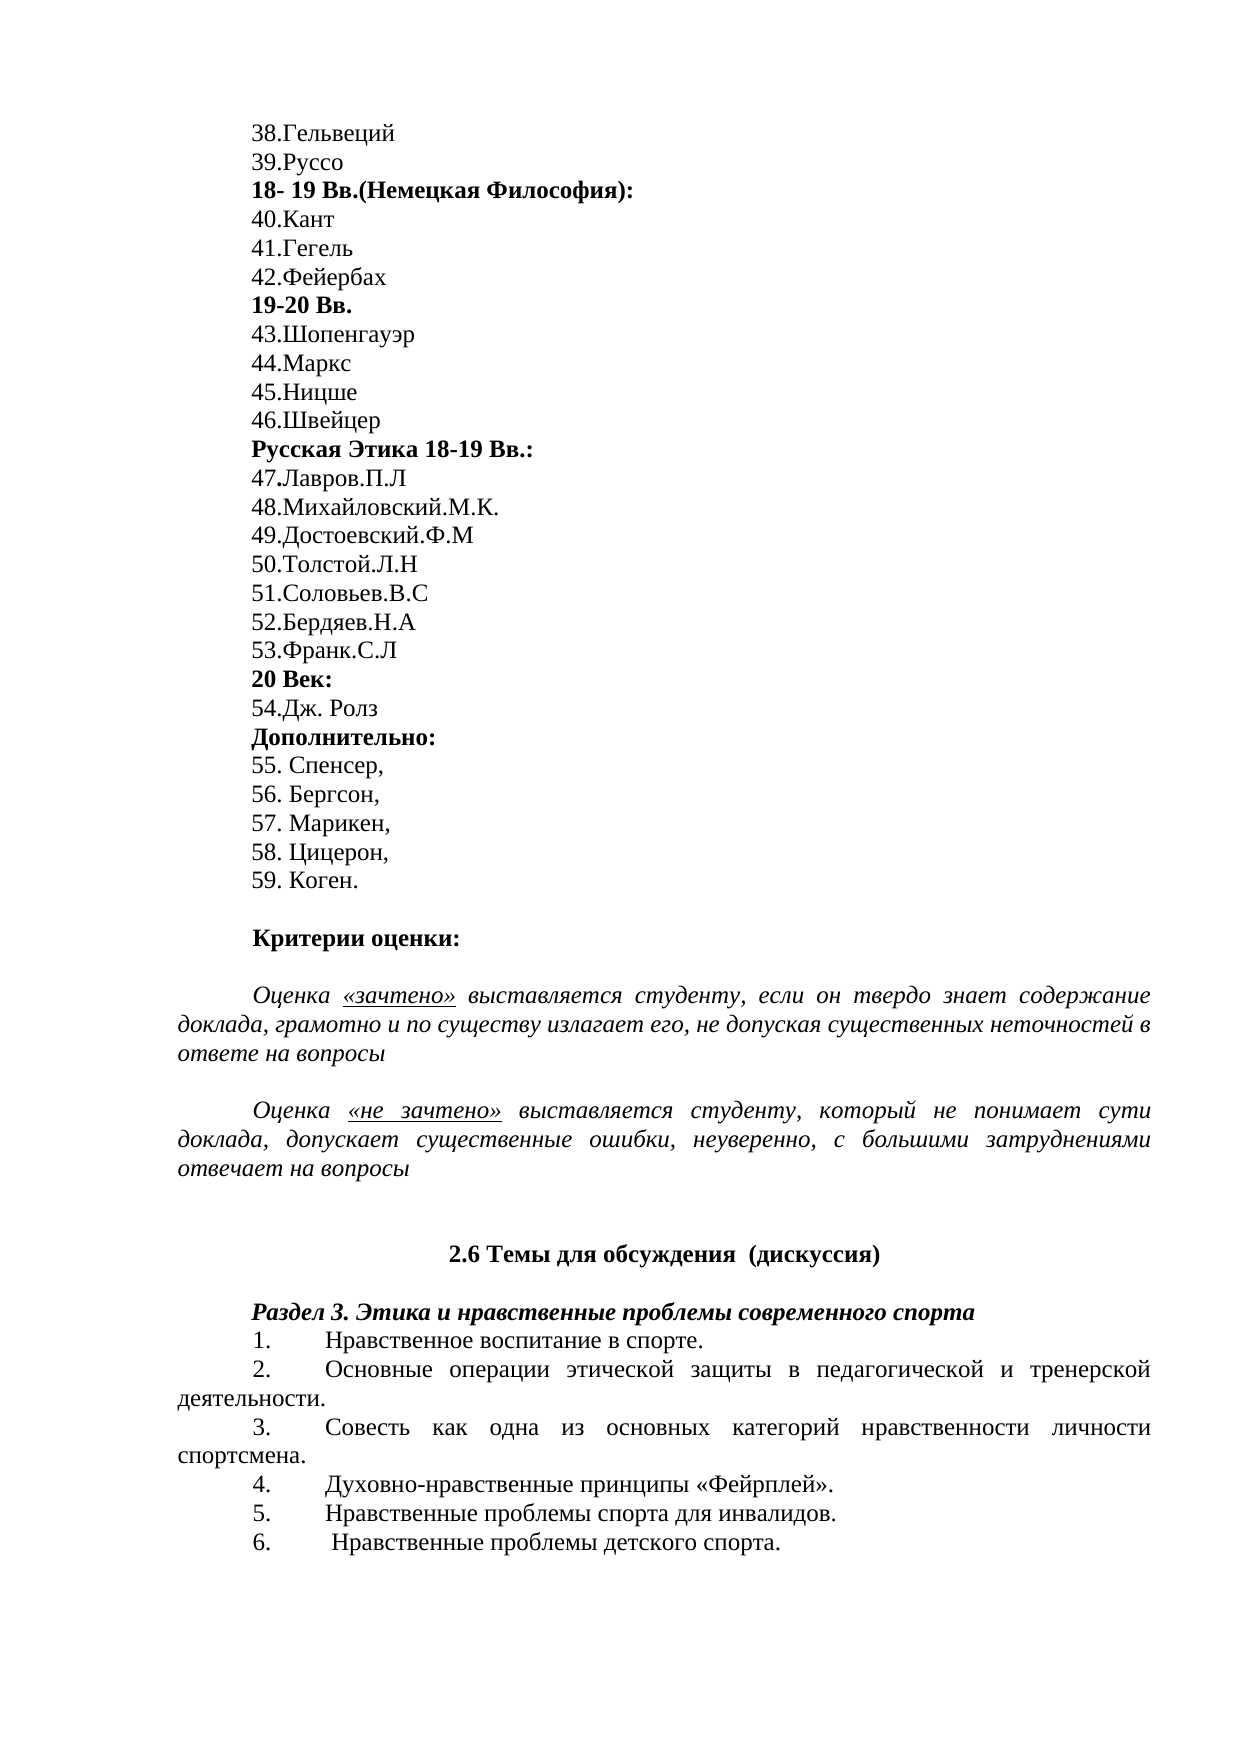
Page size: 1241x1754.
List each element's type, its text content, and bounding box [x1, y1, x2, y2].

list Нравственные проблемы детского спорта. [177, 1527, 1152, 1556]
text 49.Достоевский.Ф.М [177, 521, 1152, 549]
text 46.Швейцер [177, 406, 1152, 434]
text 44.Маркс [177, 348, 1152, 377]
text 52.Бердяев.Н.А [177, 607, 1152, 636]
text 54.Дж. Ролз [177, 693, 1152, 722]
text Русская Этика 18-19 Вв.: [177, 434, 1152, 463]
text 56. Бергсон, [177, 779, 1152, 808]
text 50.Толстой.Л.Н [177, 549, 1152, 578]
text 59. Коген. [177, 866, 1152, 894]
text Оценка «не зачтено» выставляется студенту, который не понимает сути доклада, допускает существенные ошибки, неуверенно, с большими затруднениями отвечает на вопросы [177, 1096, 1152, 1182]
text 40.Кант [177, 204, 1152, 233]
text Критерии оценки: [177, 923, 1152, 952]
text 42.Фейербах [177, 262, 1152, 291]
text 53.Франк.С.Л [177, 636, 1152, 664]
text 45.Ницше [177, 377, 1152, 406]
text Оценка «зачтено» выставляется студенту, если он твердо знает содержание доклада, грамотно и по существу излагает его, не допуская существенных неточностей в ответе на вопросы [177, 981, 1152, 1067]
text Раздел 3. Этика и нравственные проблемы современного спорта [177, 1297, 1152, 1326]
text 20 Век: [177, 664, 1152, 693]
list Нравственные проблемы спорта для инвалидов. [177, 1498, 1152, 1527]
text 39.Руссо [177, 147, 1152, 176]
text 38.Гельвеций [177, 118, 1152, 147]
text 51.Соловьев.В.С [177, 578, 1152, 607]
list Нравственное воспитание в спорте. [177, 1326, 1152, 1354]
text 18- 19 Вв.(Немецкая Философия): [177, 176, 1152, 204]
text 41.Гегель [177, 233, 1152, 262]
text 47.Лавров.П.Л [177, 463, 1152, 492]
list Основные операции этической защиты в педагогической и тренерской деятельности. [177, 1354, 1152, 1412]
text 58. Цицерон, [177, 837, 1152, 866]
text 43.Шопенгауэр [177, 319, 1152, 348]
text 55. Спенсер, [177, 751, 1152, 779]
text 2.6 Темы для обсуждения (дискуссия) [177, 1239, 1152, 1268]
text 57. Марикен, [177, 808, 1152, 837]
text 19-20 Вв. [177, 291, 1152, 319]
list Совесть как одна из основных категорий нравственности личности спортсмена. [177, 1412, 1152, 1469]
list Духовно-нравственные принципы «Фейрплей». [177, 1469, 1152, 1498]
text Дополнительно: [177, 722, 1152, 751]
text 48.Михайловский.М.К. [177, 492, 1152, 521]
